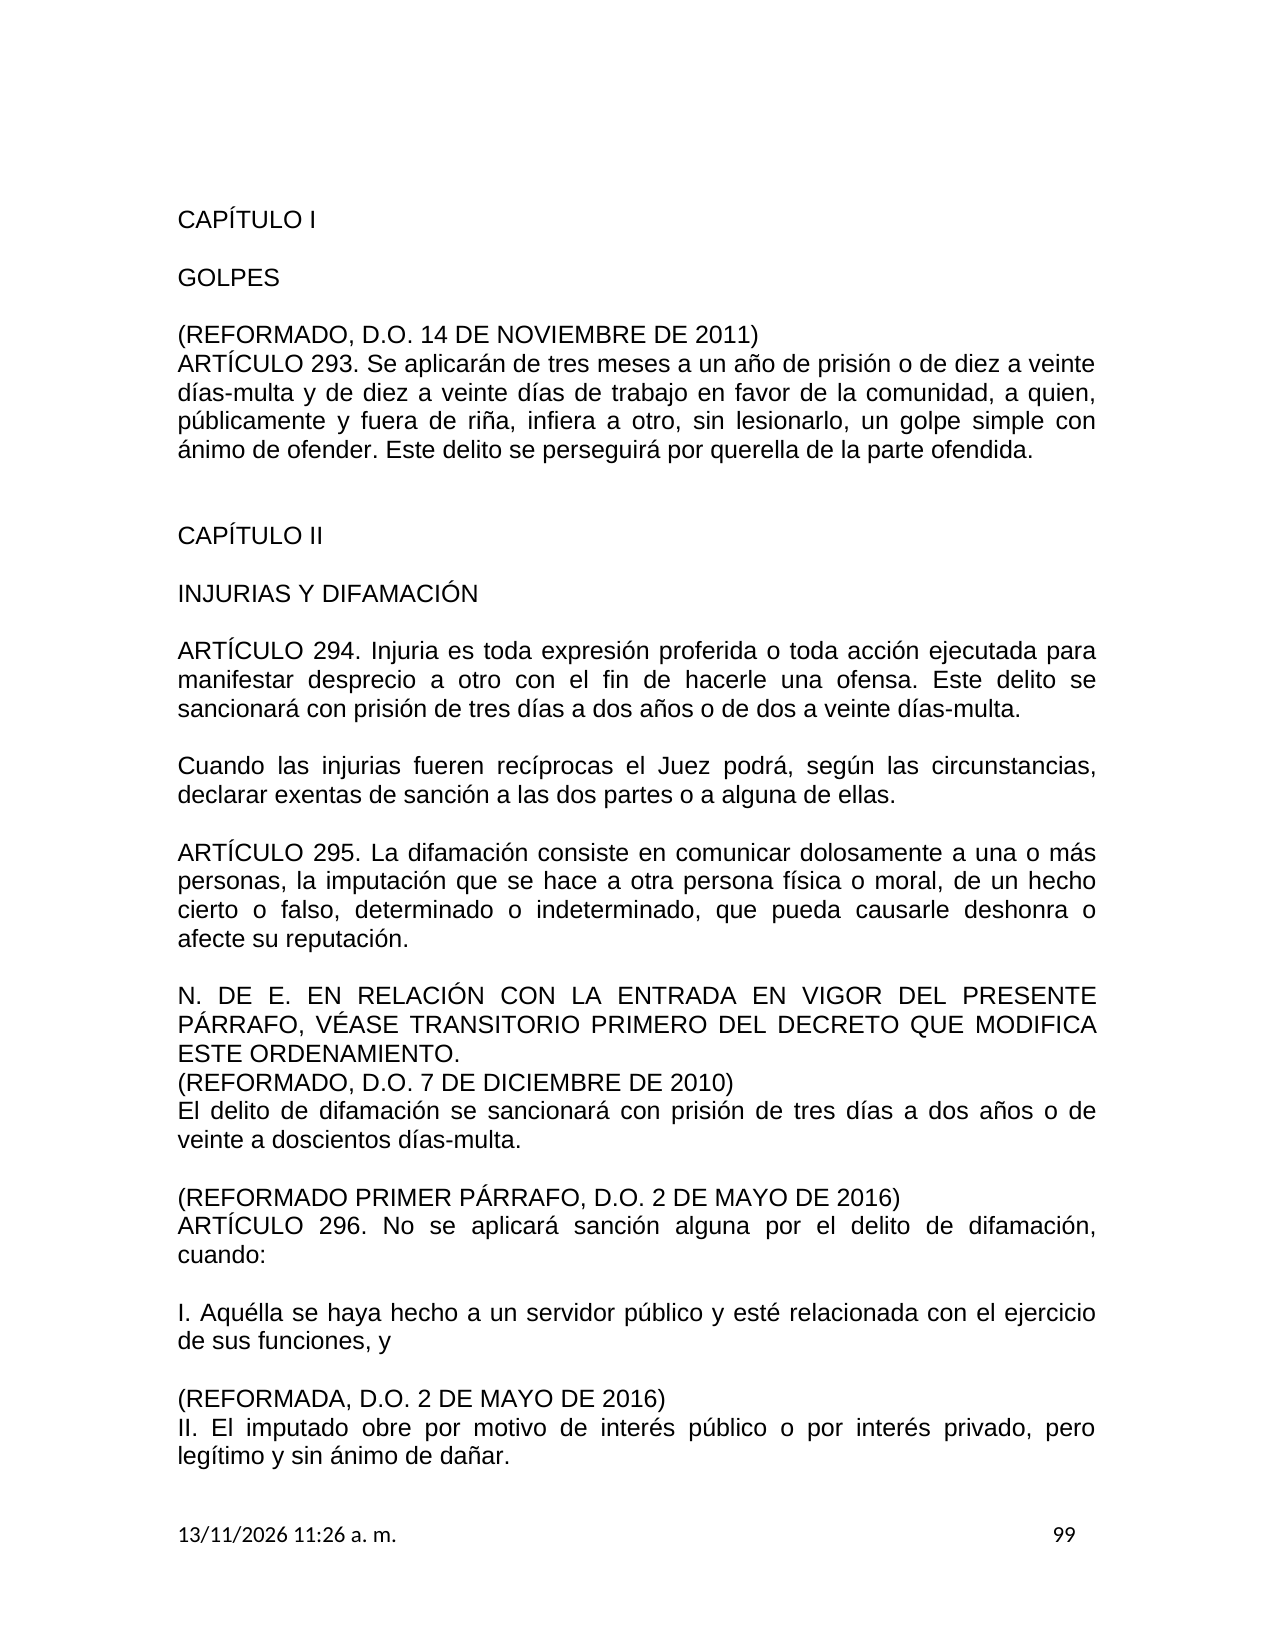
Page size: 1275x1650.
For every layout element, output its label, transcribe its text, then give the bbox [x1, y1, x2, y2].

text I. Aquélla se haya hecho a un servidor público y esté relacionada con el ejercicio de sus funciones, y [177, 1298, 1098, 1355]
text ARTÍCULO 294. Injuria es toda expresión proferida o toda acción ejecutada para manifestar desprecio a otro con el fin de hacerle una ofensa. Este delito se sancionará con prisión de tres días a dos años o de dos a veinte días-multa. [177, 636, 1098, 723]
text II. El imputado obre por motivo de interés público o por interés privado, pero legítimo y sin ánimo de dañar. [177, 1413, 1098, 1470]
text (REFORMADO, D.O. 7 DE DICIEMBRE DE 2010) [177, 1068, 1098, 1096]
text ARTÍCULO 295. La difamación consiste en comunicar dolosamente a una o más personas, la imputación que se hace a otra persona física o moral, de un hecho cierto o falso, determinado o indeterminado, que pueda causarle deshonra o afecte su reputación. [177, 838, 1098, 953]
text (REFORMADO PRIMER PÁRRAFO, D.O. 2 DE MAYO DE 2016) [177, 1183, 1098, 1211]
text ARTÍCULO 296. No se aplicará sanción alguna por el delito de difamación, cuando: [177, 1211, 1098, 1269]
text INJURIAS Y DIFAMACIÓN [177, 579, 1098, 608]
text El delito de difamación se sancionará con prisión de tres días a dos años o de veinte a doscientos días-multa. [177, 1096, 1098, 1154]
text CAPÍTULO II [177, 521, 1098, 550]
text Cuando las injurias fueren recíprocas el Juez podrá, según las circunstancias, declarar exentas de sanción a las dos partes o a alguna de ellas. [177, 751, 1098, 809]
text N. DE E. EN RELACIÓN CON LA ENTRADA EN VIGOR DEL PRESENTE PÁRRAFO, VÉASE TRANSITORIO PRIMERO DEL DECRETO QUE MODIFICA ESTE ORDENAMIENTO. [177, 981, 1098, 1068]
text (REFORMADA, D.O. 2 DE MAYO DE 2016) [177, 1384, 1098, 1413]
text CAPÍTULO I [177, 205, 1098, 234]
text (REFORMADO, D.O. 14 DE NOVIEMBRE DE 2011) [177, 320, 1098, 349]
text ARTÍCULO 293. Se aplicarán de tres meses a un año de prisión o de diez a veinte días-multa y de diez a veinte días de trabajo en favor de la comunidad, a quien, públicamente y fuera de riña, infiera a otro, sin lesionarlo, un golpe simple con ánimo de ofender. Este delito se perseguirá por querella de la parte ofendida. [177, 349, 1098, 464]
text GOLPES [177, 263, 1098, 291]
